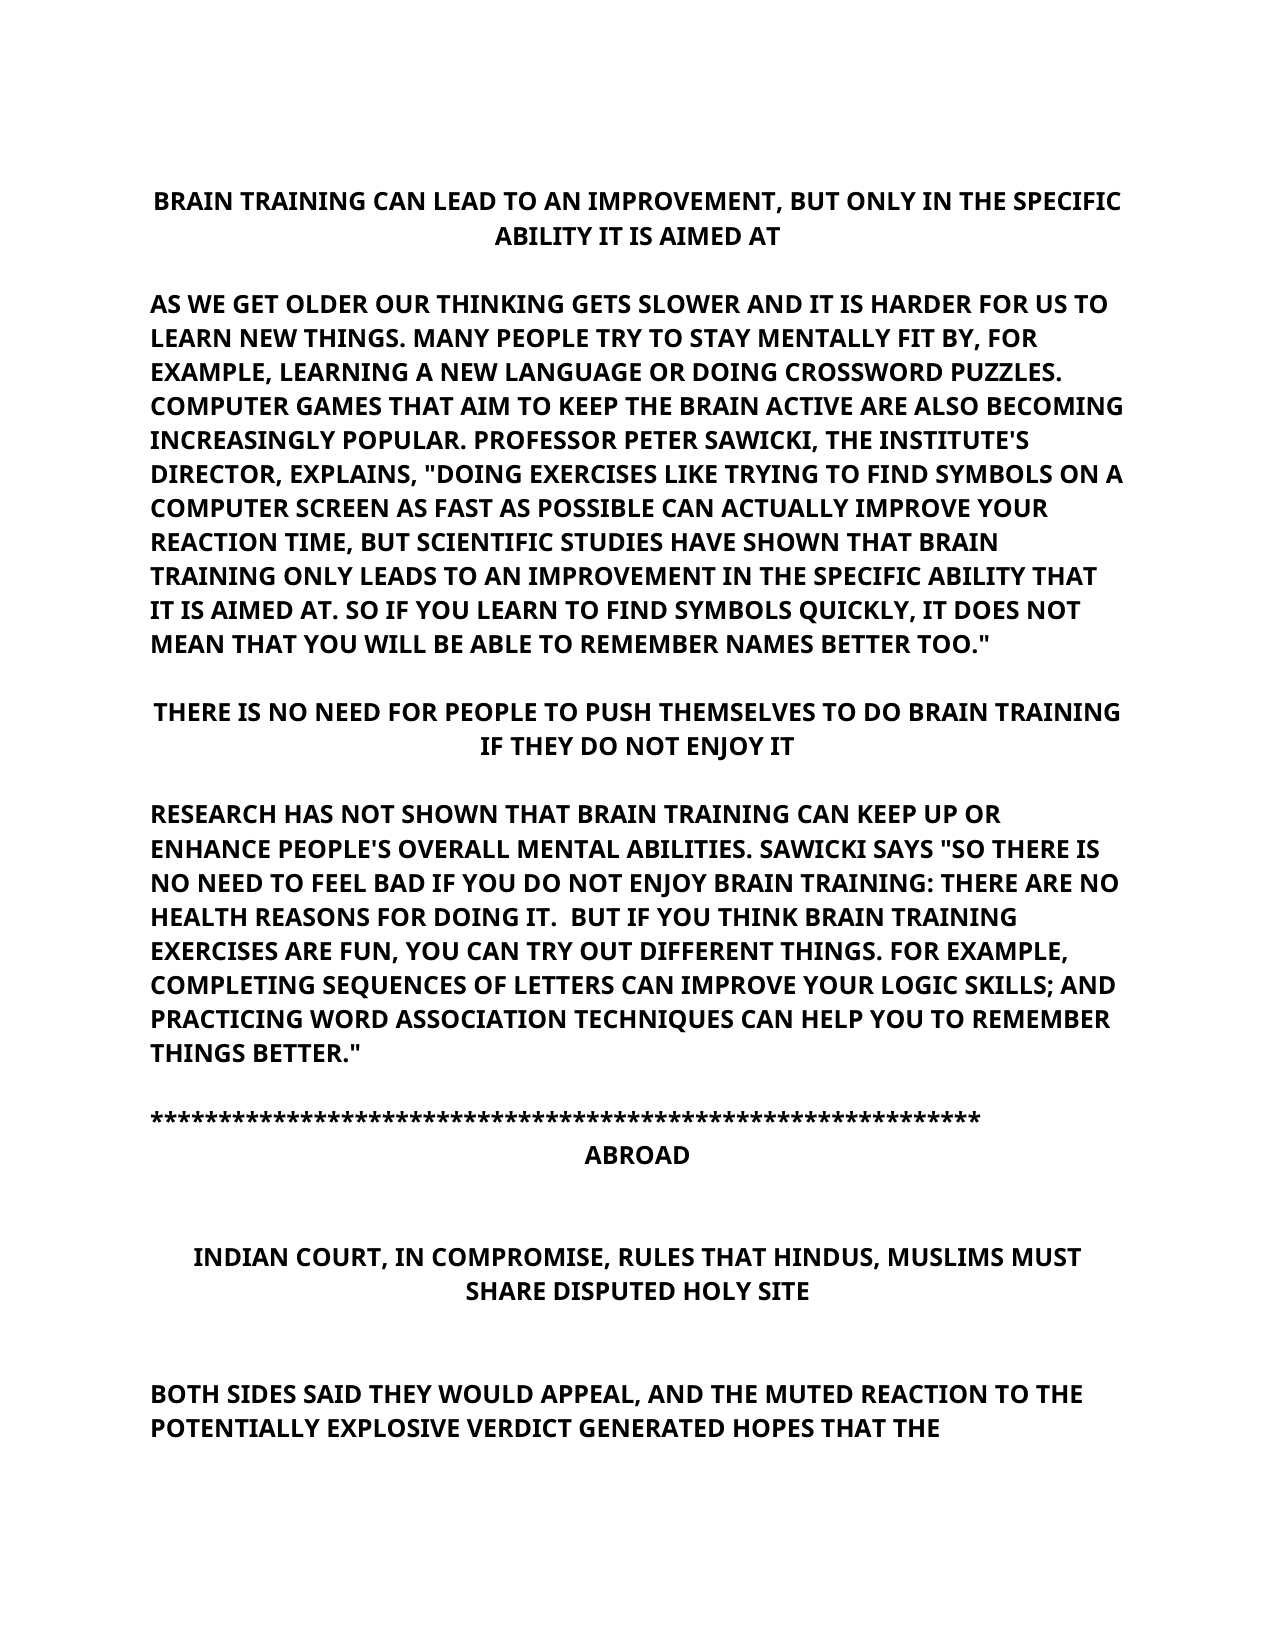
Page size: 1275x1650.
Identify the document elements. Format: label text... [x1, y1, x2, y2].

text AS WE GET OLDER OUR THINKING GETS SLOWER AND IT IS HARDER FOR US TO LEARN NEW THINGS. MANY PEOPLE TRY TO STAY MENTALLY FIT BY, FOR EXAMPLE, LEARNING A NEW LANGUAGE OR DOING CROSSWORD PUZZLES. COMPUTER GAMES THAT AIM TO KEEP THE BRAIN ACTIVE ARE ALSO BECOMING INCREASINGLY POPULAR. PROFESSOR PETER SAWICKI, THE INSTITUTE'S DIRECTOR, EXPLAINS, "DOING EXERCISES LIKE TRYING TO FIND SYMBOLS ON A COMPUTER SCREEN AS FAST AS POSSIBLE CAN ACTUALLY IMPROVE YOUR REACTION TIME, BUT SCIENTIFIC STUDIES HAVE SHOWN THAT BRAIN TRAINING ONLY LEADS TO AN IMPROVEMENT IN THE SPECIFIC ABILITY THAT IT IS AIMED AT. SO IF YOU LEARN TO FIND SYMBOLS QUICKLY, IT DOES NOT MEAN THAT YOU WILL BE ABLE TO REMEMBER NAMES BETTER TOO." [150, 286, 1125, 661]
text THERE IS NO NEED FOR PEOPLE TO PUSH THEMSELVES TO DO BRAIN TRAINING IF THEY DO NOT ENJOY IT [150, 695, 1125, 763]
text ABROAD [150, 1138, 1125, 1172]
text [150, 1376, 1125, 1444]
text INDIAN COURT, IN COMPROMISE, RULES THAT HINDUS, MUSLIMS MUST SHARE DISPUTED HOLY SITE [150, 1240, 1125, 1308]
text RESEARCH HAS NOT SHOWN THAT BRAIN TRAINING CAN KEEP UP OR ENHANCE PEOPLE'S OVERALL MENTAL ABILITIES. SAWICKI SAYS "SO THERE IS NO NEED TO FEEL BAD IF YOU DO NOT ENJOY BRAIN TRAINING: THERE ARE NO HEALTH REASONS FOR DOING IT. BUT IF YOU THINK BRAIN TRAINING EXERCISES ARE FUN, YOU CAN TRY OUT DIFFERENT THINGS. FOR EXAMPLE, COMPLETING SEQUENCES OF LETTERS CAN IMPROVE YOUR LOGIC SKILLS; AND PRACTICING WORD ASSOCIATION TECHNIQUES CAN HELP YOU TO REMEMBER THINGS BETTER." [150, 797, 1125, 1070]
text BRAIN TRAINING CAN LEAD TO AN IMPROVEMENT, BUT ONLY IN THE SPECIFIC ABILITY IT IS AIMED AT [150, 184, 1125, 252]
text ************************************************************* [150, 1104, 1125, 1138]
